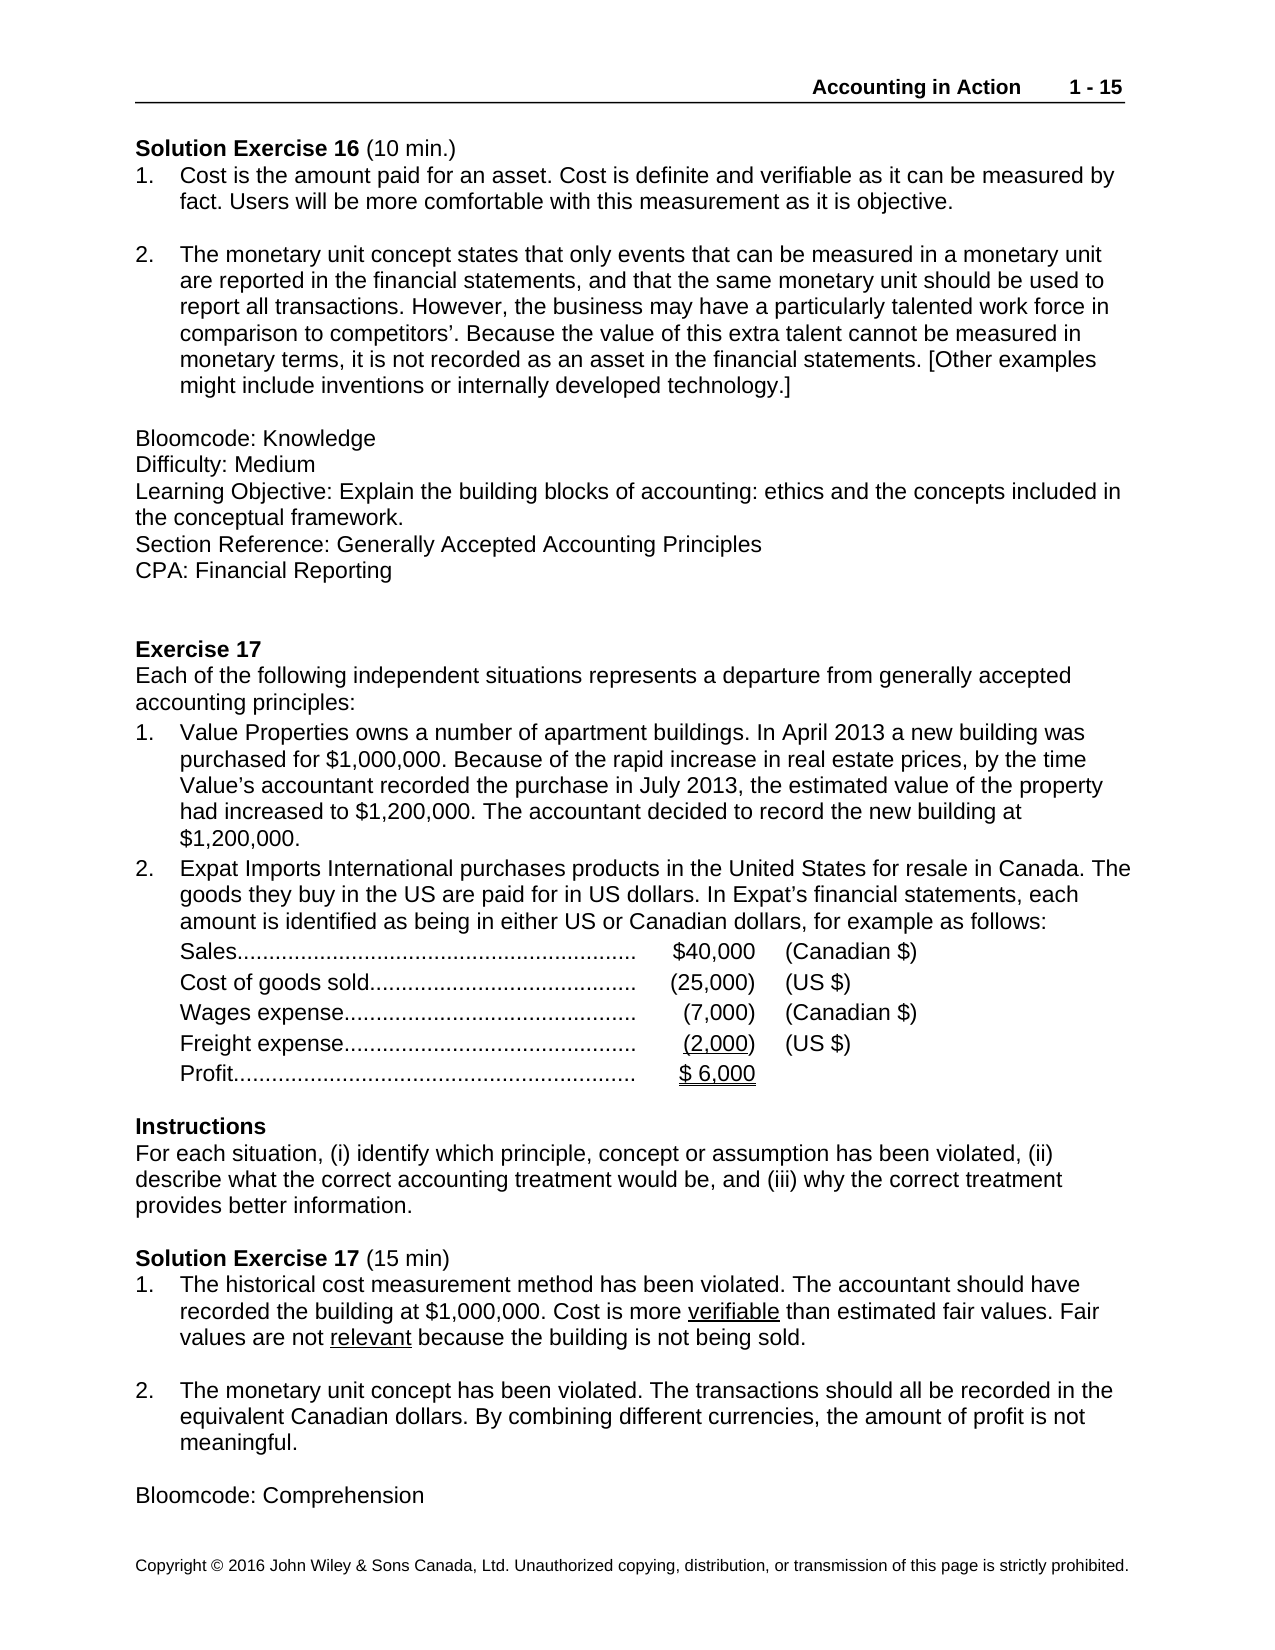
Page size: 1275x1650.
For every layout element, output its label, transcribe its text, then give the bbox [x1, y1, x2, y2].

text Learning Objective: Explain the building blocks of accounting: ethics and the concepts included in the conceptual framework. [135, 478, 1140, 531]
text Freight expense (2,000) (US $) [135, 1030, 1140, 1056]
list Difficulty: Medium [135, 451, 1140, 478]
text 2. The monetary unit concept states that only events that can be measured in a monetary unit are reported in the financial statements, and that the same monetary unit should be used to report all transactions. However, the business may have a particularly talented work force in comparison to competitors’. Because the value of this extra talent cannot be measured in monetary terms, it is not recorded as an asset in the financial statements. [Other examples might include inventions or internally developed technology.] [135, 241, 1140, 399]
text Instructions [135, 1113, 1140, 1139]
text 1. Value Properties owns a number of apartment buildings. In April 2013 a new building was purchased for $1,000,000. Because of the rapid increase in real estate prices, by the time Value’s accountant recorded the purchase in July 2013, the estimated value of the property had increased to $1,200,000. The accountant decided to record the new building at $1,200,000. [135, 719, 1140, 851]
text For each situation, (i) identify which principle, concept or assumption has been violated, (ii) describe what the correct accounting treatment would be, and (iii) why the correct treatment provides better information. [135, 1139, 1140, 1218]
text Profit $ 6,000 [135, 1060, 1140, 1087]
text CPA: Financial Reporting [135, 557, 1140, 583]
text Bloomcode: Comprehension [135, 1482, 1140, 1508]
text 2. The monetary unit concept has been violated. The transactions should all be recorded in the equivalent Canadian dollars. By combining different currencies, the amount of profit is not meaningful. [135, 1377, 1140, 1456]
text Section Reference: Generally Accepted Accounting Principles [135, 531, 1140, 557]
text 1. The historical cost measurement method has been violated. The accountant should have recorded the building at $1,000,000. Cost is more verifiable than estimated fair values. Fair values are not relevant because the building is not being sold. [135, 1271, 1140, 1350]
text 1. Cost is the amount paid for an asset. Cost is definite and verifiable as it can be measured by fact. Users will be more comfortable with this measurement as it is objective. [135, 162, 1140, 214]
text Wages expense (7,000) (Canadian $) [135, 999, 1140, 1026]
text Bloomcode: Knowledge [135, 425, 1140, 451]
text Exercise 17 [135, 636, 1140, 662]
text Sales $40,000 (Canadian $) [135, 938, 1140, 965]
text Solution Exercise 16 (10 min.) [135, 135, 1140, 162]
text Each of the following independent situations represents a departure from generally accepted accounting principles: [135, 662, 1140, 715]
text Solution Exercise 17 (15 min) [135, 1245, 1140, 1271]
text 2. Expat Imports International purchases products in the United States for resale in Canada. The goods they buy in the US are paid for in US dollars. In Expat’s financial statements, each amount is identified as being in either US or Canadian dollars, for example as follows: [135, 855, 1140, 934]
text Cost of goods sold (25,000) (US $) [135, 969, 1140, 995]
